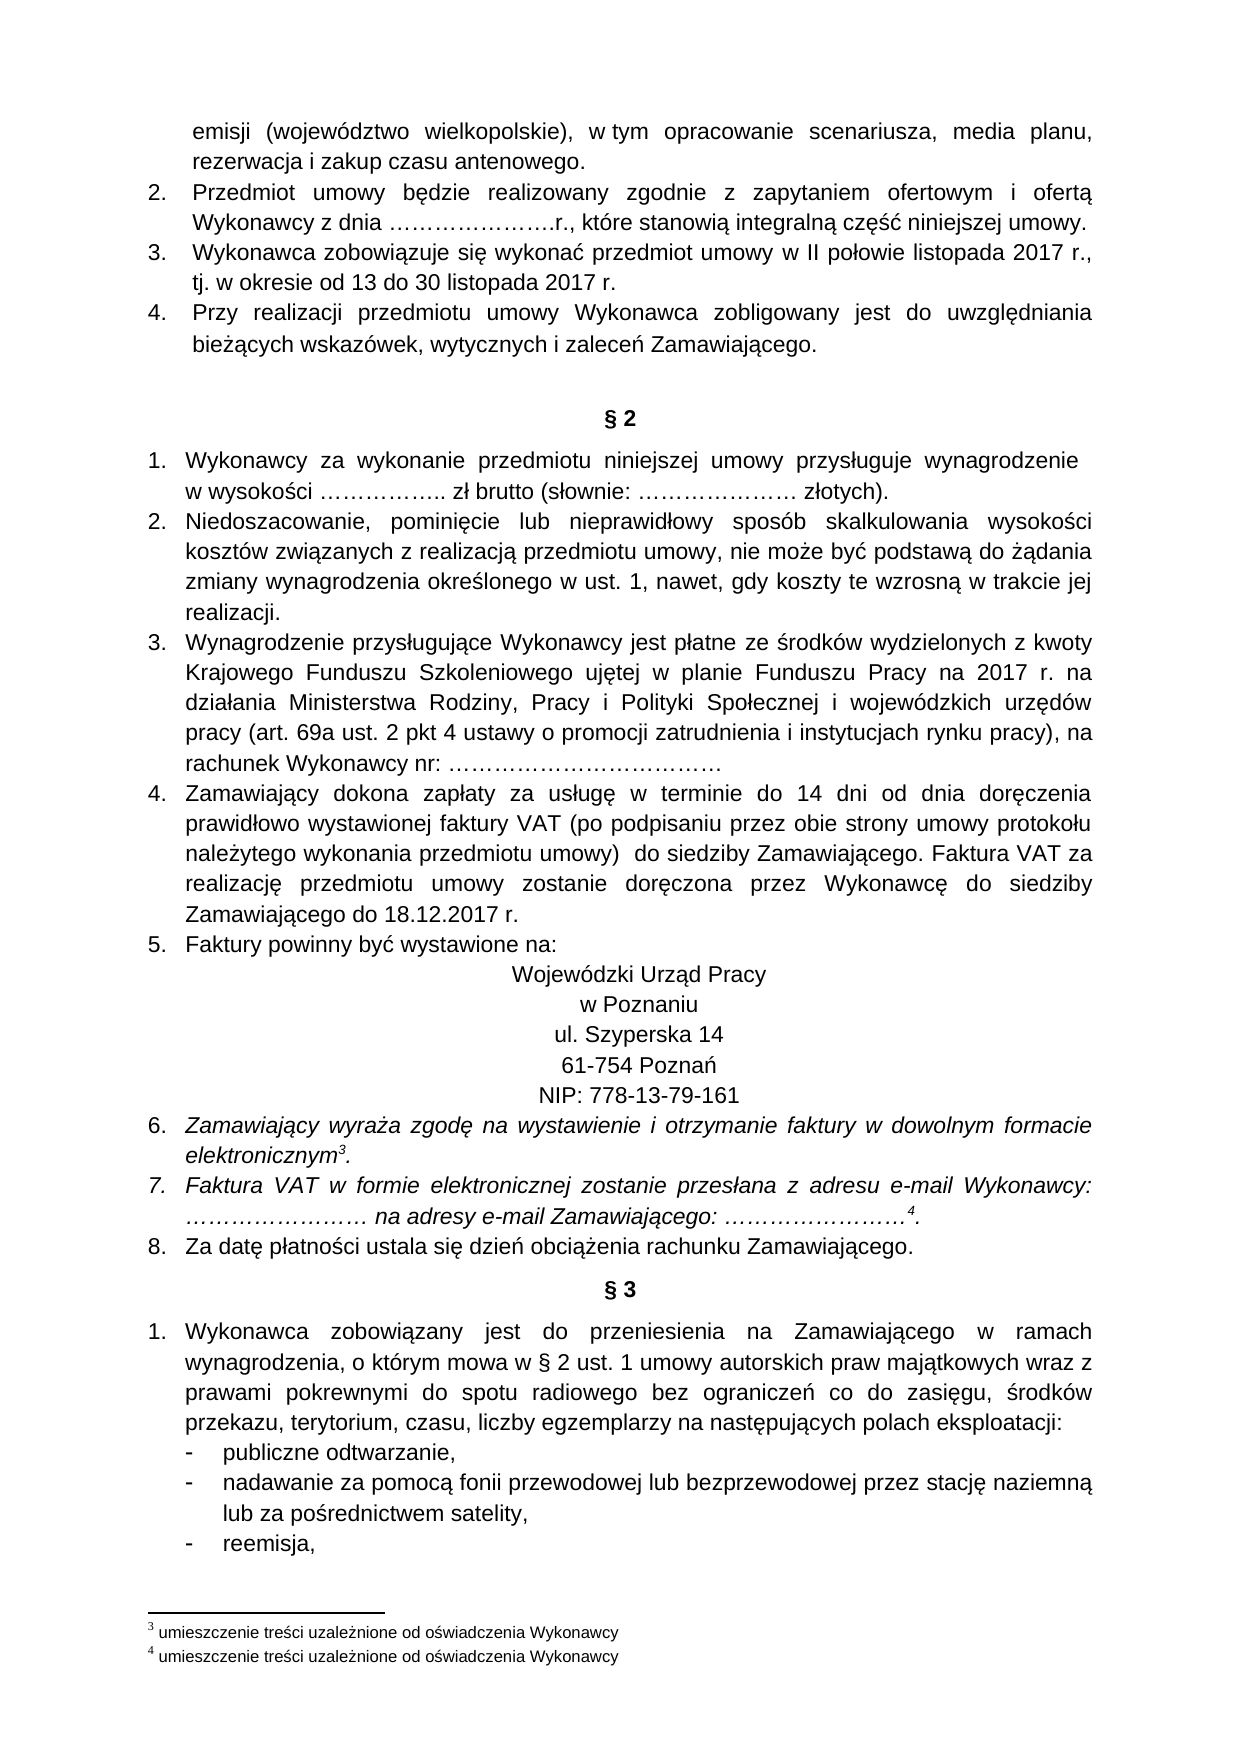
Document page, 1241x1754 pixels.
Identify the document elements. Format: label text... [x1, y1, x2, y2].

list Faktury powinny być wystawione na: [148, 931, 1092, 957]
text NIP: 778-13-79-161 [185, 1082, 1092, 1108]
text Wojewódzki Urząd Pracy [185, 961, 1092, 987]
text § 2 [148, 405, 1092, 431]
list Wykonawcy za wykonanie przedmiotu niniejszej umowy przysługuje wynagrodzenie w wysokości …………….. zł brutto (słownie: ………………… złotych). [148, 447, 1092, 504]
list publiczne odtwarzanie, [185, 1439, 1092, 1466]
list Wykonawca zobowiązany jest do przeniesienia na Zamawiającego w ramach wynagrodzenia, o którym mowa w § 2 ust. 1 umowy autorskich praw majątkowych wraz z prawami pokrewnymi do spotu radiowego bez ograniczeń co do zasięgu, środków przekazu, terytorium, czasu, liczby egzemplarzy na następujących polach eksploatacji: [148, 1318, 1092, 1435]
list Niedoszacowanie, pominięcie lub nieprawidłowy sposób skalkulowania wysokości kosztów związanych z realizacją przedmiotu umowy, nie może być podstawą do żądania zmiany wynagrodzenia określonego w ust. 1, nawet, gdy koszty te wzrosną w trakcie jej realizacji. [148, 508, 1092, 625]
list Za datę płatności ustala się dzień obciążenia rachunku Zamawiającego. [148, 1233, 1092, 1259]
list Zamawiający wyraża zgodę na wystawienie i otrzymanie faktury w dowolnym formacie elektronicznym. [148, 1112, 1092, 1169]
text 61-754 Poznań [185, 1052, 1092, 1078]
list nadawanie za pomocą fonii przewodowej lub bezprzewodowej przez stację naziemną lub za pośrednictwem satelity, [185, 1469, 1092, 1526]
list Wykonawca zobowiązuje się wykonać przedmiot umowy w II połowie listopada 2017 r., tj. w okresie od 13 do 30 listopada 2017 r. [148, 239, 1092, 296]
text § 3 [148, 1276, 1092, 1302]
list Przedmiot umowy będzie realizowany zgodnie z zapytaniem ofertowym i ofertą Wykonawcy z dnia ………………….r., które stanowią integralną część niniejszej umowy. [148, 178, 1092, 235]
list Zamawiający dokona zapłaty za usługę w terminie do 14 dni od dnia doręczenia prawidłowo wystawionej faktury VAT (po podpisaniu przez obie strony umowy protokołu należytego wykonania przedmiotu umowy) do siedziby Zamawiającego. Faktura VAT za realizację przedmiotu umowy zostanie doręczona przez Wykonawcę do siedziby Zamawiającego do 18.12.2017 r. [148, 780, 1092, 927]
list reemisja, [185, 1530, 1092, 1556]
text ul. Szyperska 14 [185, 1021, 1092, 1048]
list Faktura VAT w formie elektronicznej zostanie przesłana z adresu e-mail Wykonawcy: …………………… na adresy e-mail Zamawiającego: ……………………. [148, 1172, 1092, 1229]
list Wynagrodzenie przysługujące Wykonawcy jest płatne ze środków wydzielonych z kwoty Krajowego Funduszu Szkoleniowego ujętej w planie Funduszu Pracy na 2017 r. na działania Ministerstwa Rodziny, Pracy i Polityki Społecznej i wojewódzkich urzędów pracy (art. 69a ust. 2 pkt 4 ustawy o promocji zatrudnienia i instytucjach rynku pracy), na rachunek Wykonawcy nr: ……………………………… [148, 629, 1092, 776]
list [148, 118, 1092, 175]
text w Poznaniu [185, 991, 1092, 1018]
list Przy realizacji przedmiotu umowy Wykonawca zobligowany jest do uwzględniania bieżących wskazówek, wytycznych i zaleceń Zamawiającego. [148, 299, 1092, 358]
